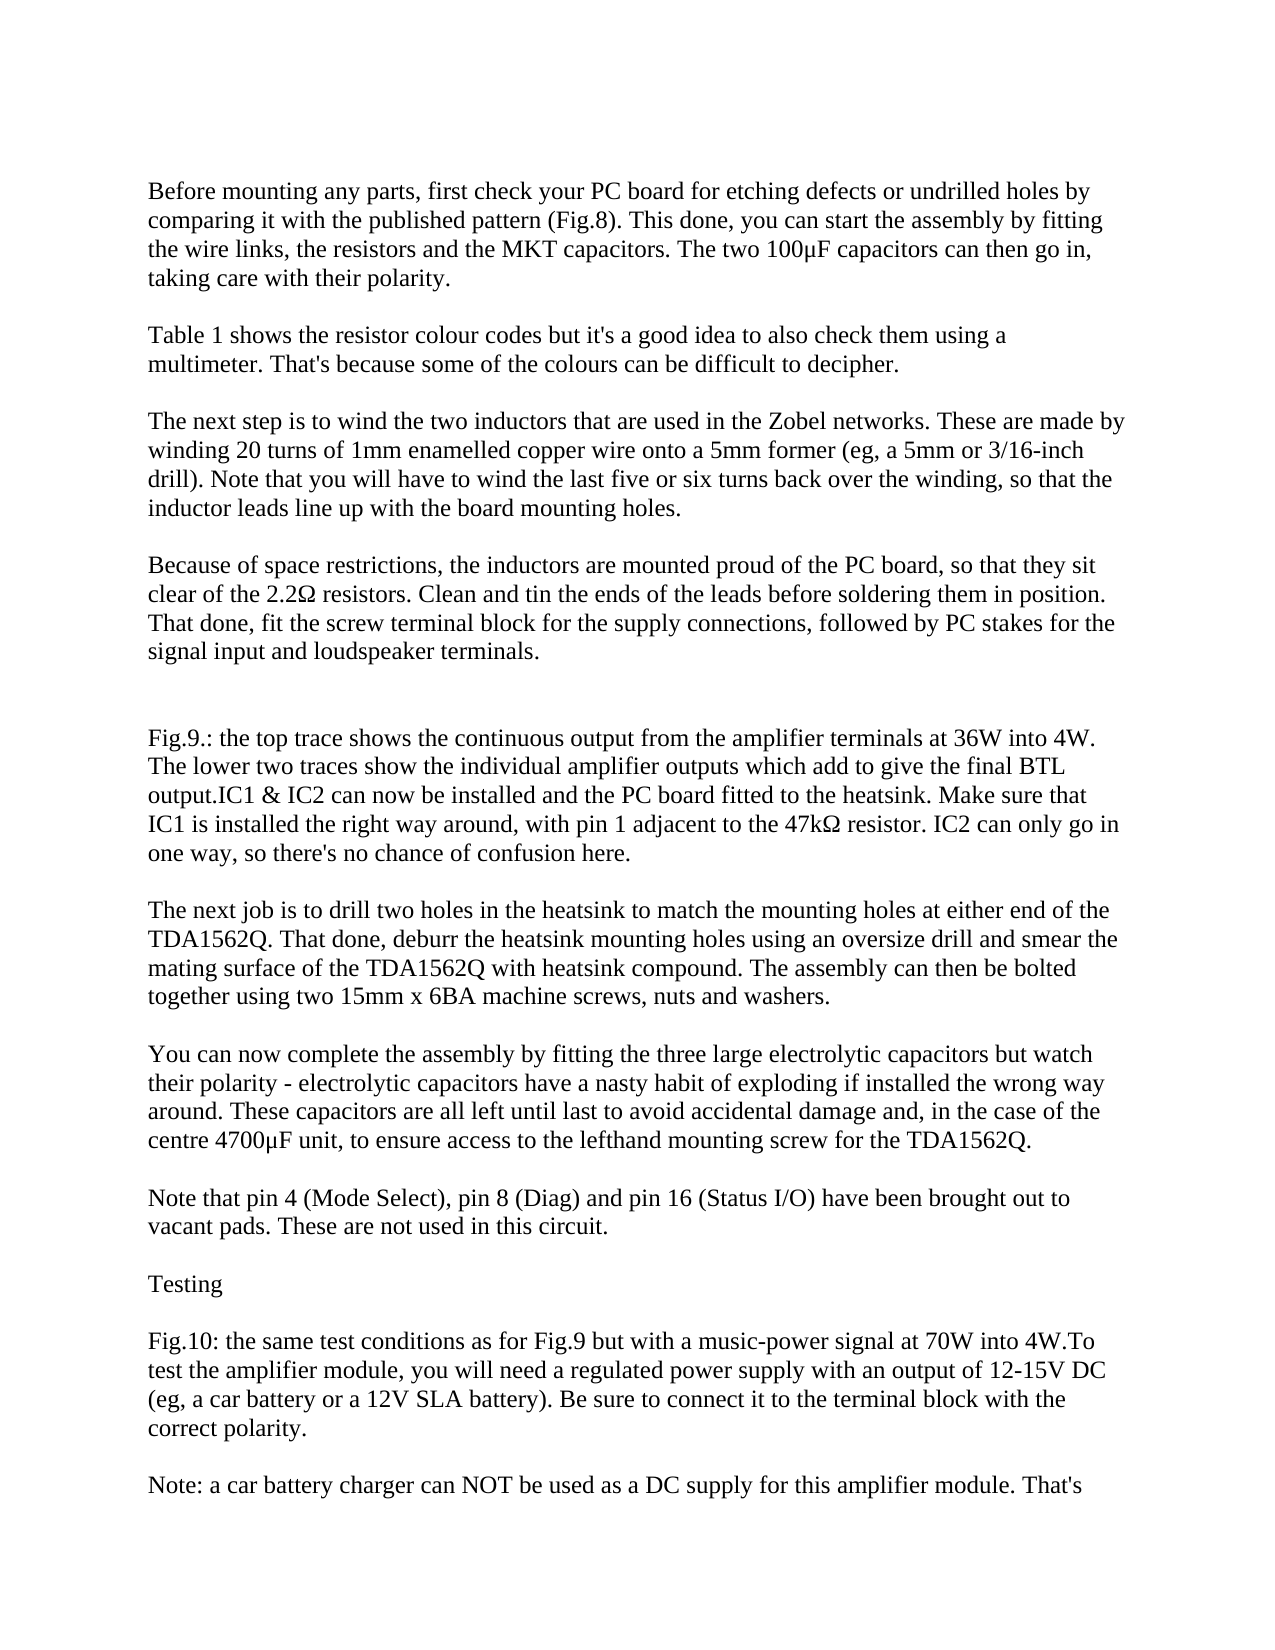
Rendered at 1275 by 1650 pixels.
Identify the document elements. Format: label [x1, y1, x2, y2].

text [148, 148, 1127, 1499]
